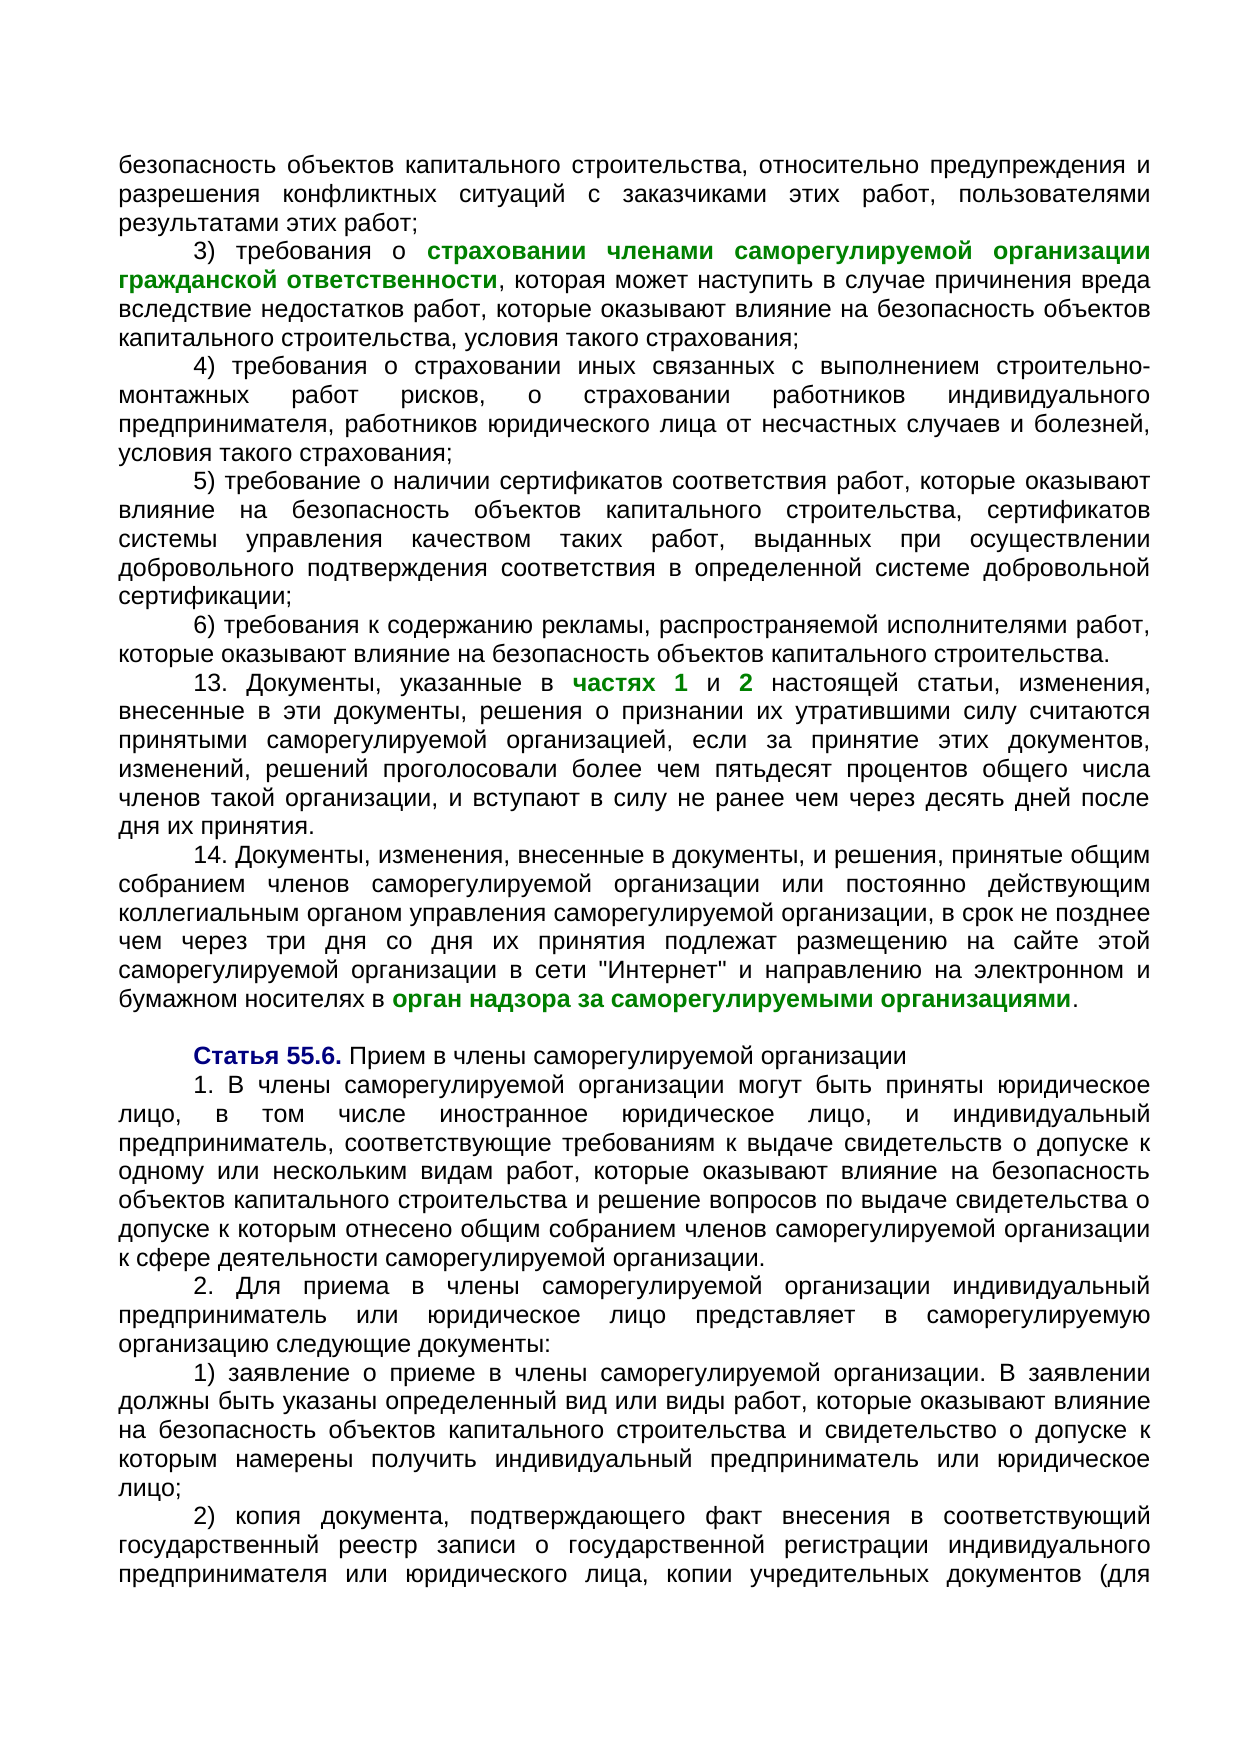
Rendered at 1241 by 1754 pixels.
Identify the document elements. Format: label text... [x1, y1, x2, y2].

text 2. Для приема в члены саморегулируемой организации индивидуальный предприниматель или юридическое лицо представляет в саморегулируемую организацию следующие документы: [118, 1271, 1152, 1357]
text 13. Документы, указанные в частях 1 и 2 настоящей статьи, изменения, внесенные в эти документы, решения о признании их утратившими силу считаются принятыми саморегулируемой организацией, если за принятие этих документов, изменений, решений проголосовали более чем пятьдесят процентов общего числа членов такой организации, и вступают в силу не ранее чем через десять дней после дня их принятия. [118, 667, 1152, 840]
text 14. Документы, изменения, внесенные в документы, и решения, принятые общим собранием членов саморегулируемой организации или постоянно действующим коллегиальным органом управления саморегулируемой организации, в срок не позднее чем через три дня со дня их принятия подлежат размещению на сайте этой саморегулируемой организации в сети "Интернет" и направлению на электронном и бумажном носителях в орган надзора за саморегулируемыми организациями. [118, 840, 1152, 1012]
text 1. В члены саморегулируемой организации могут быть приняты юридическое лицо, в том числе иностранное юридическое лицо, и индивидуальный предприниматель, соответствующие требованиям к выдаче свидетельств о допуске к одному или нескольким видам работ, которые оказывают влияние на безопасность объектов капитального строительства и решение вопросов по выдаче свидетельства о допуске к которым отнесено общим собранием членов саморегулируемой организации к сфере деятельности саморегулируемой организации. [118, 1070, 1152, 1271]
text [118, 1501, 1152, 1587]
text 6) требования к содержанию рекламы, распространяемой исполнителями работ, которые оказывают влияние на безопасность объектов капитального строительства. [118, 610, 1152, 667]
text 3) требования о страховании членами саморегулируемой организации гражданской ответственности, которая может наступить в случае причинения вреда вследствие недостатков работ, которые оказывают влияние на безопасность объектов капитального строительства, условия такого страхования; [118, 236, 1152, 351]
text 5) требование о наличии сертификатов соответствия работ, которые оказывают влияние на безопасность объектов капитального строительства, сертификатов системы управления качеством таких работ, выданных при осуществлении добровольного подтверждения соответствия в определенной системе добровольной сертификации; [118, 466, 1152, 610]
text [118, 150, 1152, 236]
text 4) требования о страховании иных связанных с выполнением строительно-монтажных работ рисков, о страховании работников индивидуального предпринимателя, работников юридического лица от несчастных случаев и болезней, условия такого страхования; [118, 351, 1152, 466]
text 1) заявление о приеме в члены саморегулируемой организации. В заявлении должны быть указаны определенный вид или виды работ, которые оказывают влияние на безопасность объектов капитального строительства и свидетельство о допуске к которым намерены получить индивидуальный предприниматель или юридическое лицо; [118, 1357, 1152, 1501]
text Статья 55.6. Прием в члены саморегулируемой организации [118, 1041, 1152, 1070]
